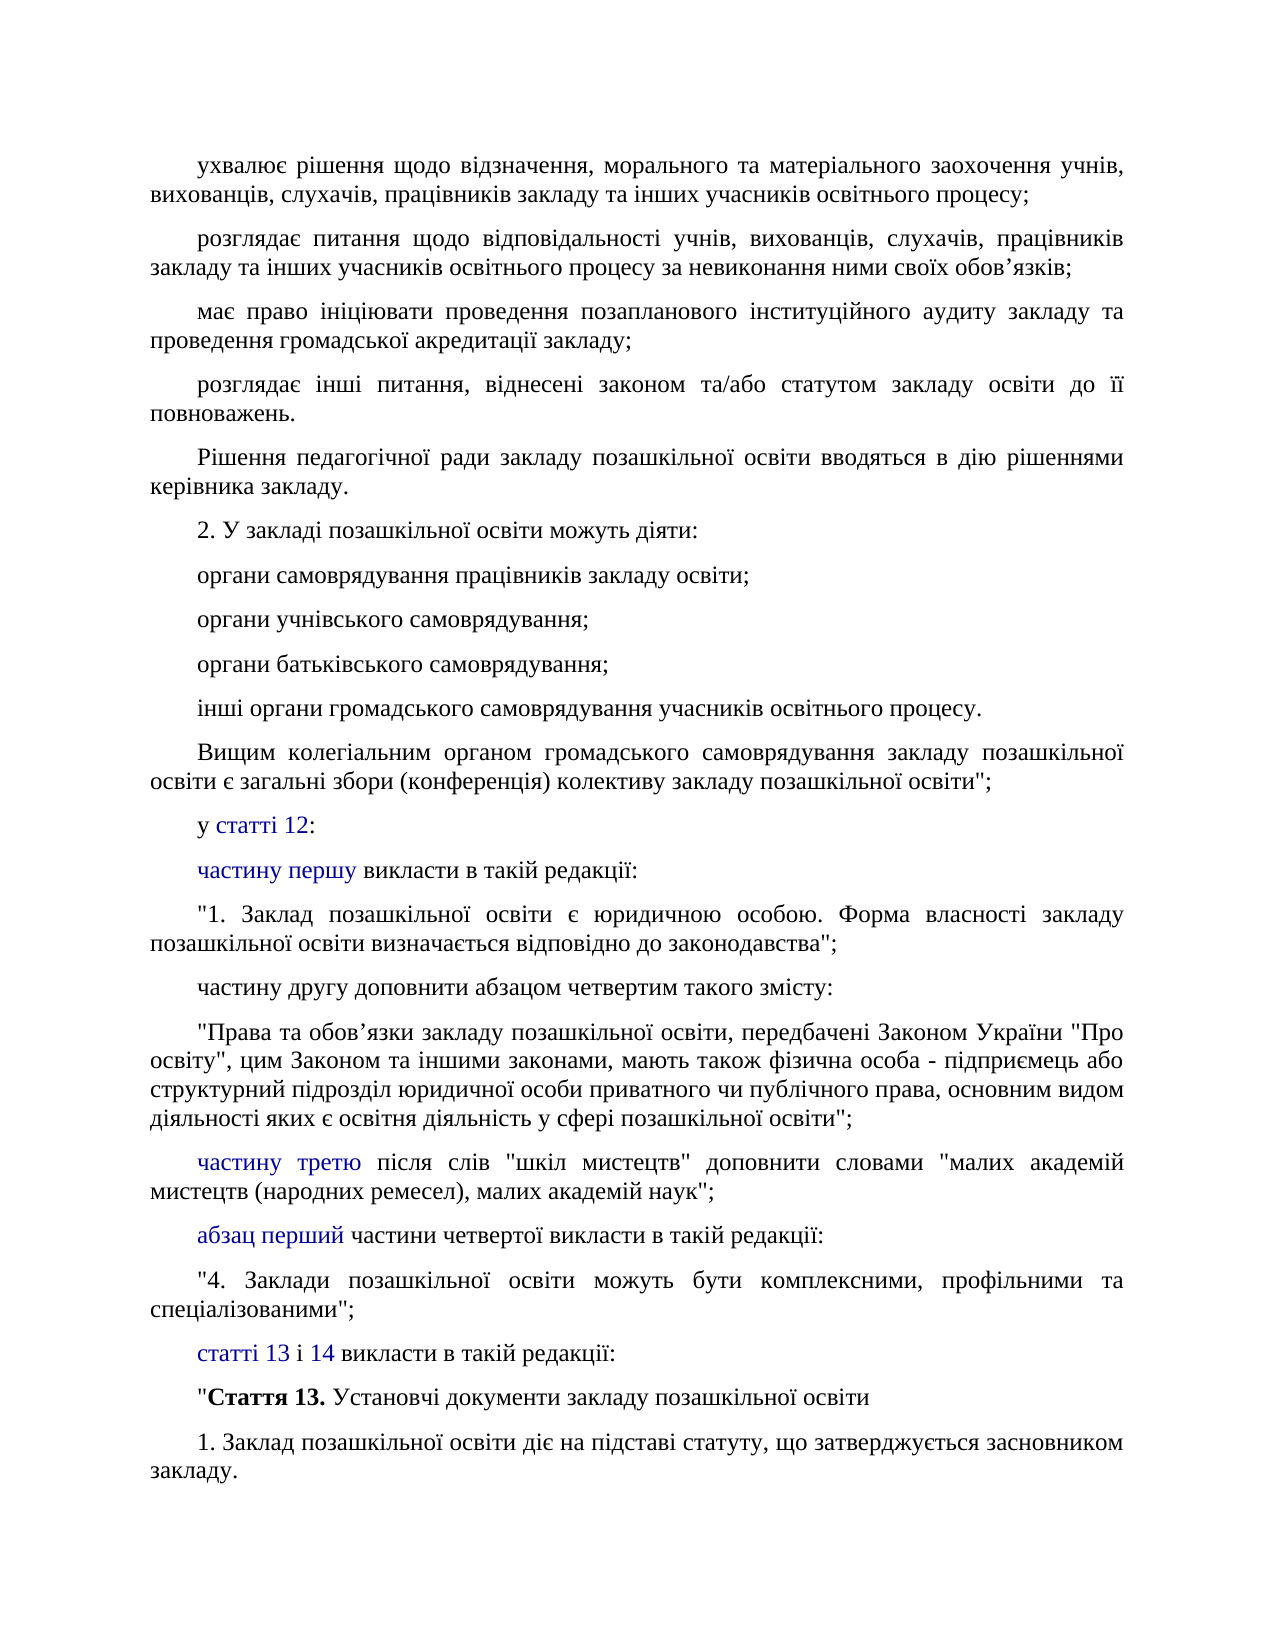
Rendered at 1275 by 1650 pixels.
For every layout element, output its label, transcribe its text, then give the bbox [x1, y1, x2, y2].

text статті 13 і 14 викласти в такій редакції: [150, 1338, 1125, 1367]
text частину другу доповнити абзацом четвертим такого змісту: [150, 972, 1125, 1001]
text інші органи громадського самоврядування учасників освітнього процесу. [150, 693, 1125, 722]
text органи учнівського самоврядування; [150, 604, 1125, 633]
text у статті 12: [150, 811, 1125, 839]
text органи самоврядування працівників закладу освіти; [150, 560, 1125, 589]
text органи батьківського самоврядування; [150, 649, 1125, 677]
text "1. Заклад позашкільної освіти є юридичною особою. Форма власності закладу позашкільної освіти визначається відповідно до законодавства"; [150, 899, 1125, 957]
text 1. Заклад позашкільної освіти діє на підставі статуту, що затверджується засновником закладу. [150, 1427, 1125, 1484]
text розглядає питання щодо відповідальності учнів, вихованців, слухачів, працівників закладу та інших учасників освітнього процесу за невиконання ними своїх обов’язків; [150, 223, 1125, 281]
text Вищим колегіальним органом громадського самоврядування закладу позашкільної освіти є загальні збори (конференція) колективу закладу позашкільної освіти"; [150, 737, 1125, 795]
text має право ініціювати проведення позапланового інституційного аудиту закладу та проведення громадської акредитації закладу; [150, 296, 1125, 354]
text абзац перший частини четвертої викласти в такій редакції: [150, 1221, 1125, 1249]
text розглядає інші питання, віднесені законом та/або статутом закладу освіти до її повноважень. [150, 369, 1125, 427]
text "Стаття 13. Установчі документи закладу позашкільної освіти [150, 1382, 1125, 1411]
text 2. У закладі позашкільної освіти можуть діяти: [150, 516, 1125, 544]
text "4. Заклади позашкільної освіти можуть бути комплексними, профільними та спеціалізованими"; [150, 1265, 1125, 1322]
text Рішення педагогічної ради закладу позашкільної освіти вводяться в дію рішеннями керівника закладу. [150, 442, 1125, 500]
text ухвалює рішення щодо відзначення, морального та матеріального заохочення учнів, вихованців, слухачів, працівників закладу та інших учасників освітнього процесу; [150, 150, 1125, 207]
text частину першу викласти в такій редакції: [150, 855, 1125, 884]
text частину третю після слів "шкіл мистецтв" доповнити словами "малих академій мистецтв (народних ремесел), малих академій наук"; [150, 1147, 1125, 1205]
text "Права та обов’язки закладу позашкільної освіти, передбачені Законом України "Про освіту", цим Законом та іншими законами, мають також фізична особа - підприємець або структурний підрозділ юридичної особи приватного чи публічного права, основним видом діяльності яких є освітня діяльність у сфері позашкільної освіти"; [150, 1017, 1125, 1132]
